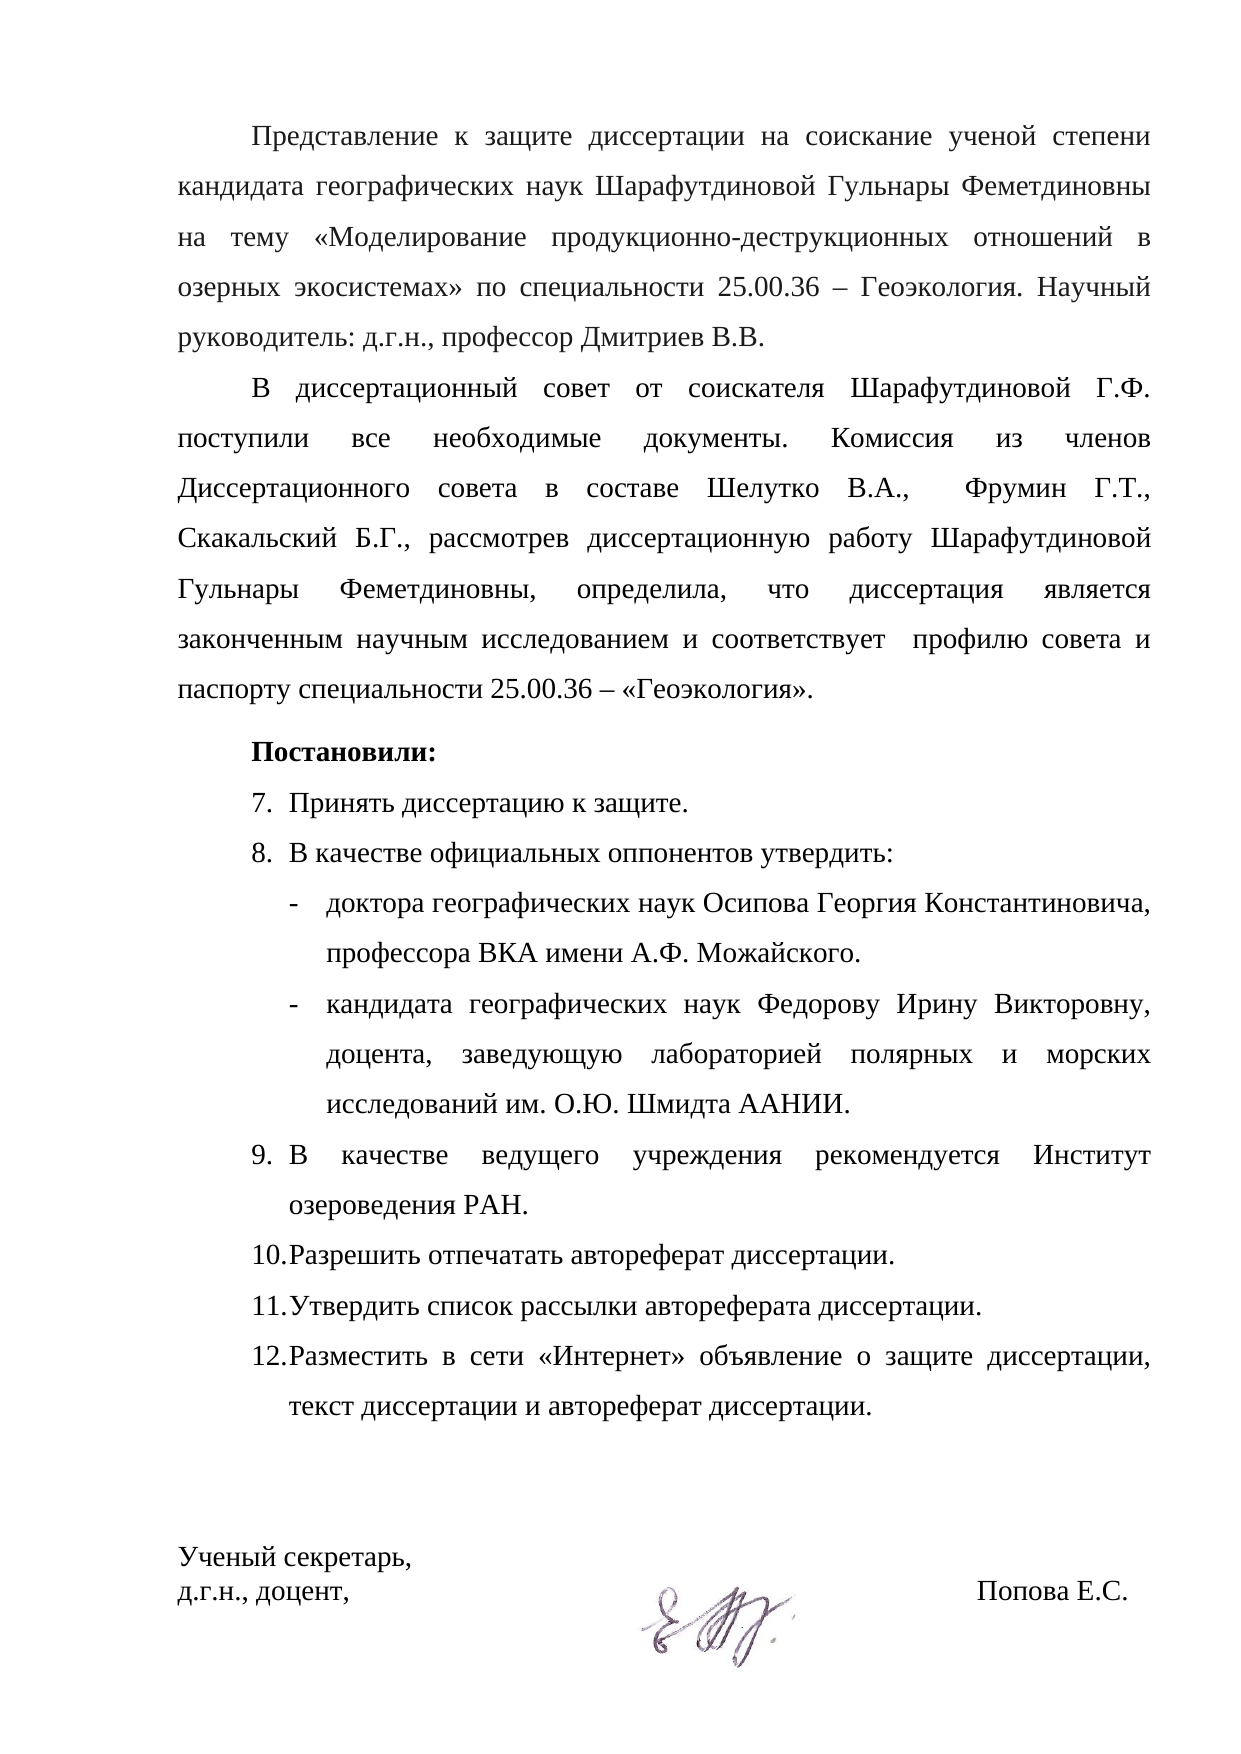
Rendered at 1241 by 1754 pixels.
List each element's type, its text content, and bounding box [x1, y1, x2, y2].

text В диссертационный совет от соискателя Шарафутдиновой Г.Ф. поступили все необходимые документы. Комиссия из членов Диссертационного совета в составе Шелутко В.А., Фрумин Г.Т., Скакальский Б.Г., рассмотрев диссертационную работу Шарафутдиновой Гульнары Феметдиновны, определила, что диссертация является законченным научным исследованием и соответствует профилю совета и паспорту специальности 25.00.36 – «Геоэкология». [177, 370, 1152, 705]
list В качестве ведущего учреждения рекомендуется Институт озероведения РАН. [251, 1137, 1152, 1221]
list Утвердить список рассылки автореферата диссертации. [251, 1288, 1152, 1321]
text Представление к защите диссертации на соискание ученой степени кандидата географических наук Шарафутдиновой Гульнары Феметдиновны на тему «Моделирование продукционно-деструкционных отношений в озерных экосистемах» по специальности 25.00.36 – Геоэкология. Научный руководитель: д.г.н., профессор Дмитриев В.В. [177, 118, 1152, 353]
list кандидата географических наук Федорову Ирину Викторовну, доцента, заведующую лабораторией полярных и морских исследований им. О.Ю. Шмидта ААНИИ. [288, 986, 1152, 1120]
text Ученый секретарь, [177, 1539, 1152, 1573]
list В качестве официальных оппонентов утвердить: [251, 835, 1152, 868]
text Постановили: [177, 734, 1152, 768]
list Разрешить отпечатать автореферат диссертации. [251, 1237, 1152, 1271]
text д.г.н., доцент, Попова Е.С. [809, 1573, 1152, 1606]
list доктора географических наук Осипова Георгия Константиновича, профессора ВКА имени А.Ф. Можайского. [288, 885, 1152, 969]
list Принять диссертацию к защите. [251, 785, 1152, 818]
picture [627, 1573, 809, 1678]
list Разместить в сети «Интернет» объявление о защите диссертации, текст диссертации и автореферат диссертации. [251, 1338, 1152, 1422]
text д.г.н., доцент, Попова Е.С. [177, 1573, 627, 1606]
